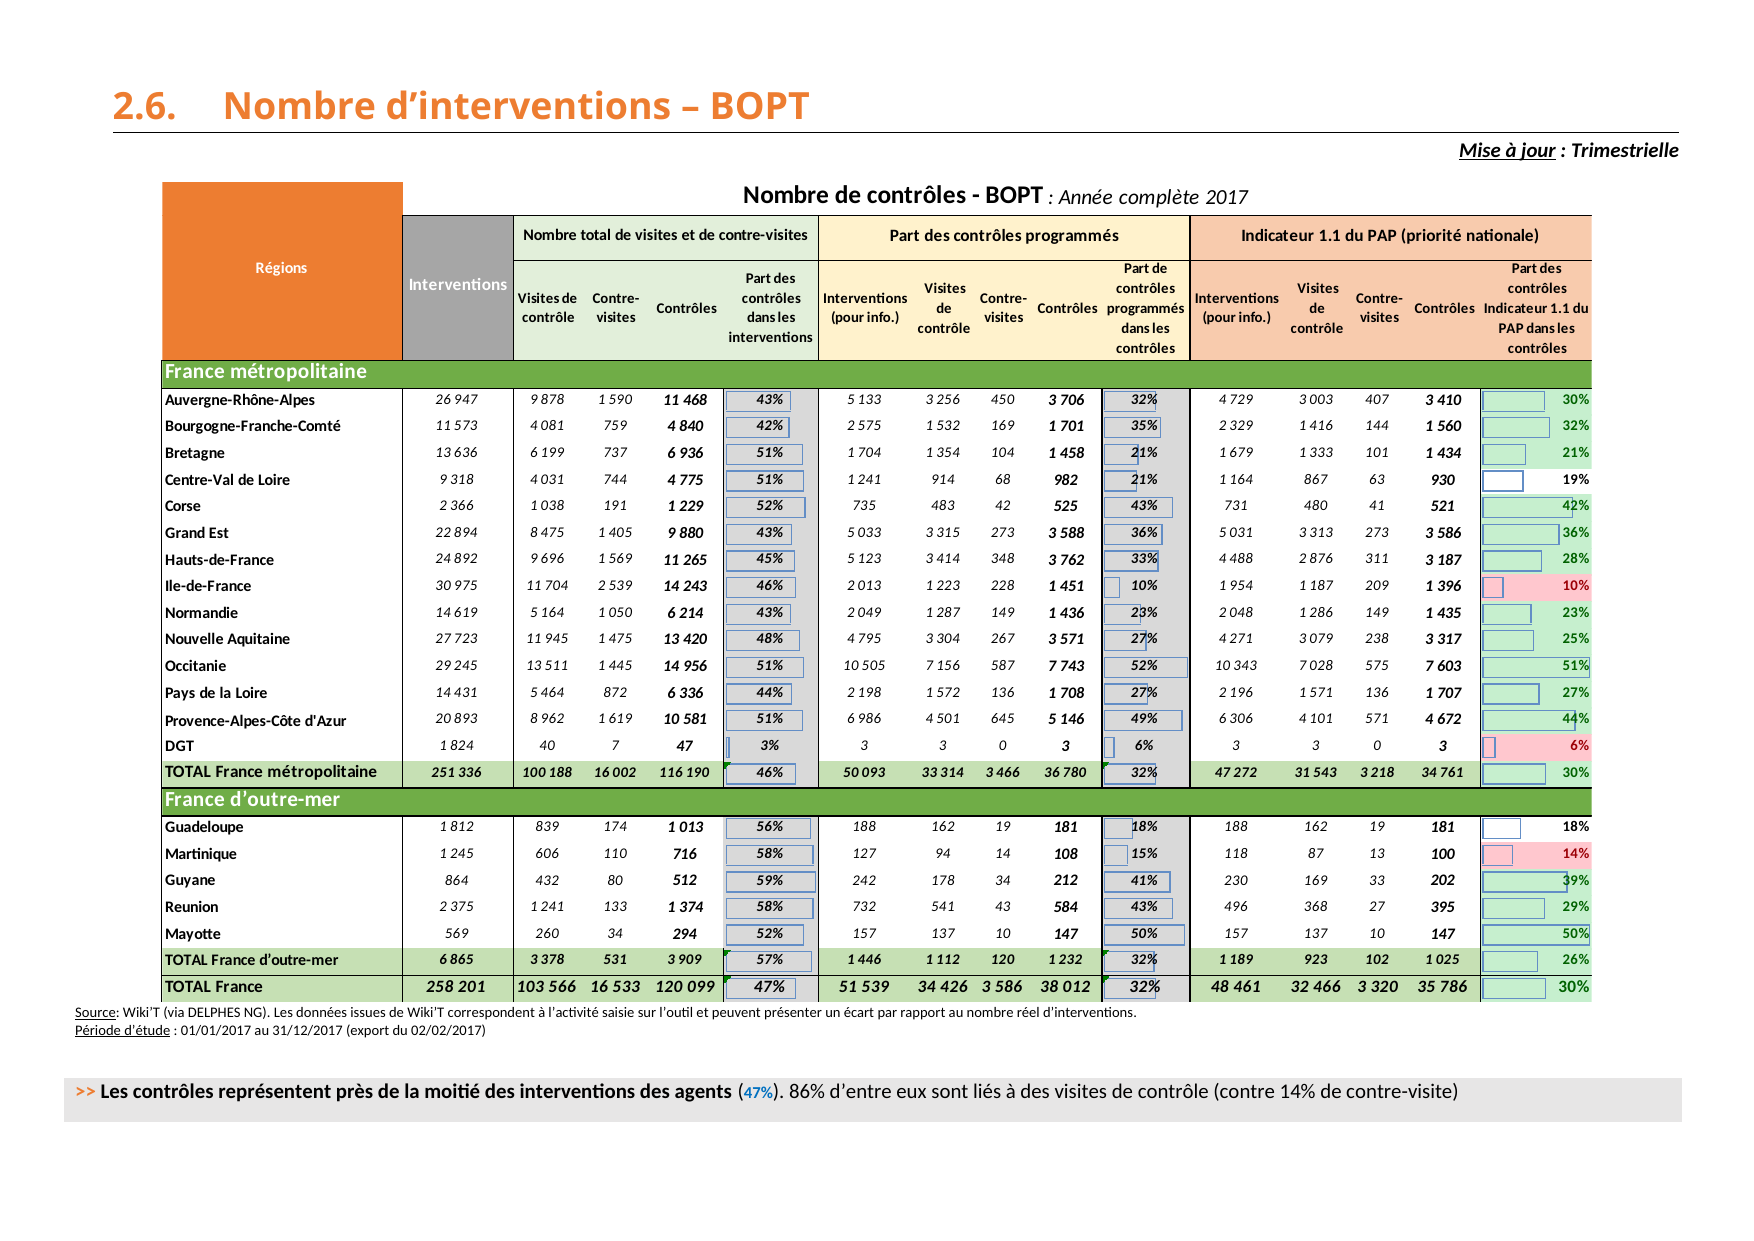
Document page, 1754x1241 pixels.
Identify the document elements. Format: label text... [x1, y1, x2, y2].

subtitle Nombre d’interventions – BOPT [112, 79, 1679, 133]
text Mise à jour : Trimestrielle [75, 137, 1679, 163]
text Période d’étude : 01/01/2017 au 31/12/2017 (export du 02/02/2017) [75, 1021, 1679, 1039]
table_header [64, 1078, 1682, 1122]
text Source: Wiki’T (via DELPHES NG). Les données issues de Wiki’T correspondent à l’activité saisie sur l’outil et peuvent présenter un écart par rapport au nombre réel d’interventions. [75, 1003, 1679, 1021]
